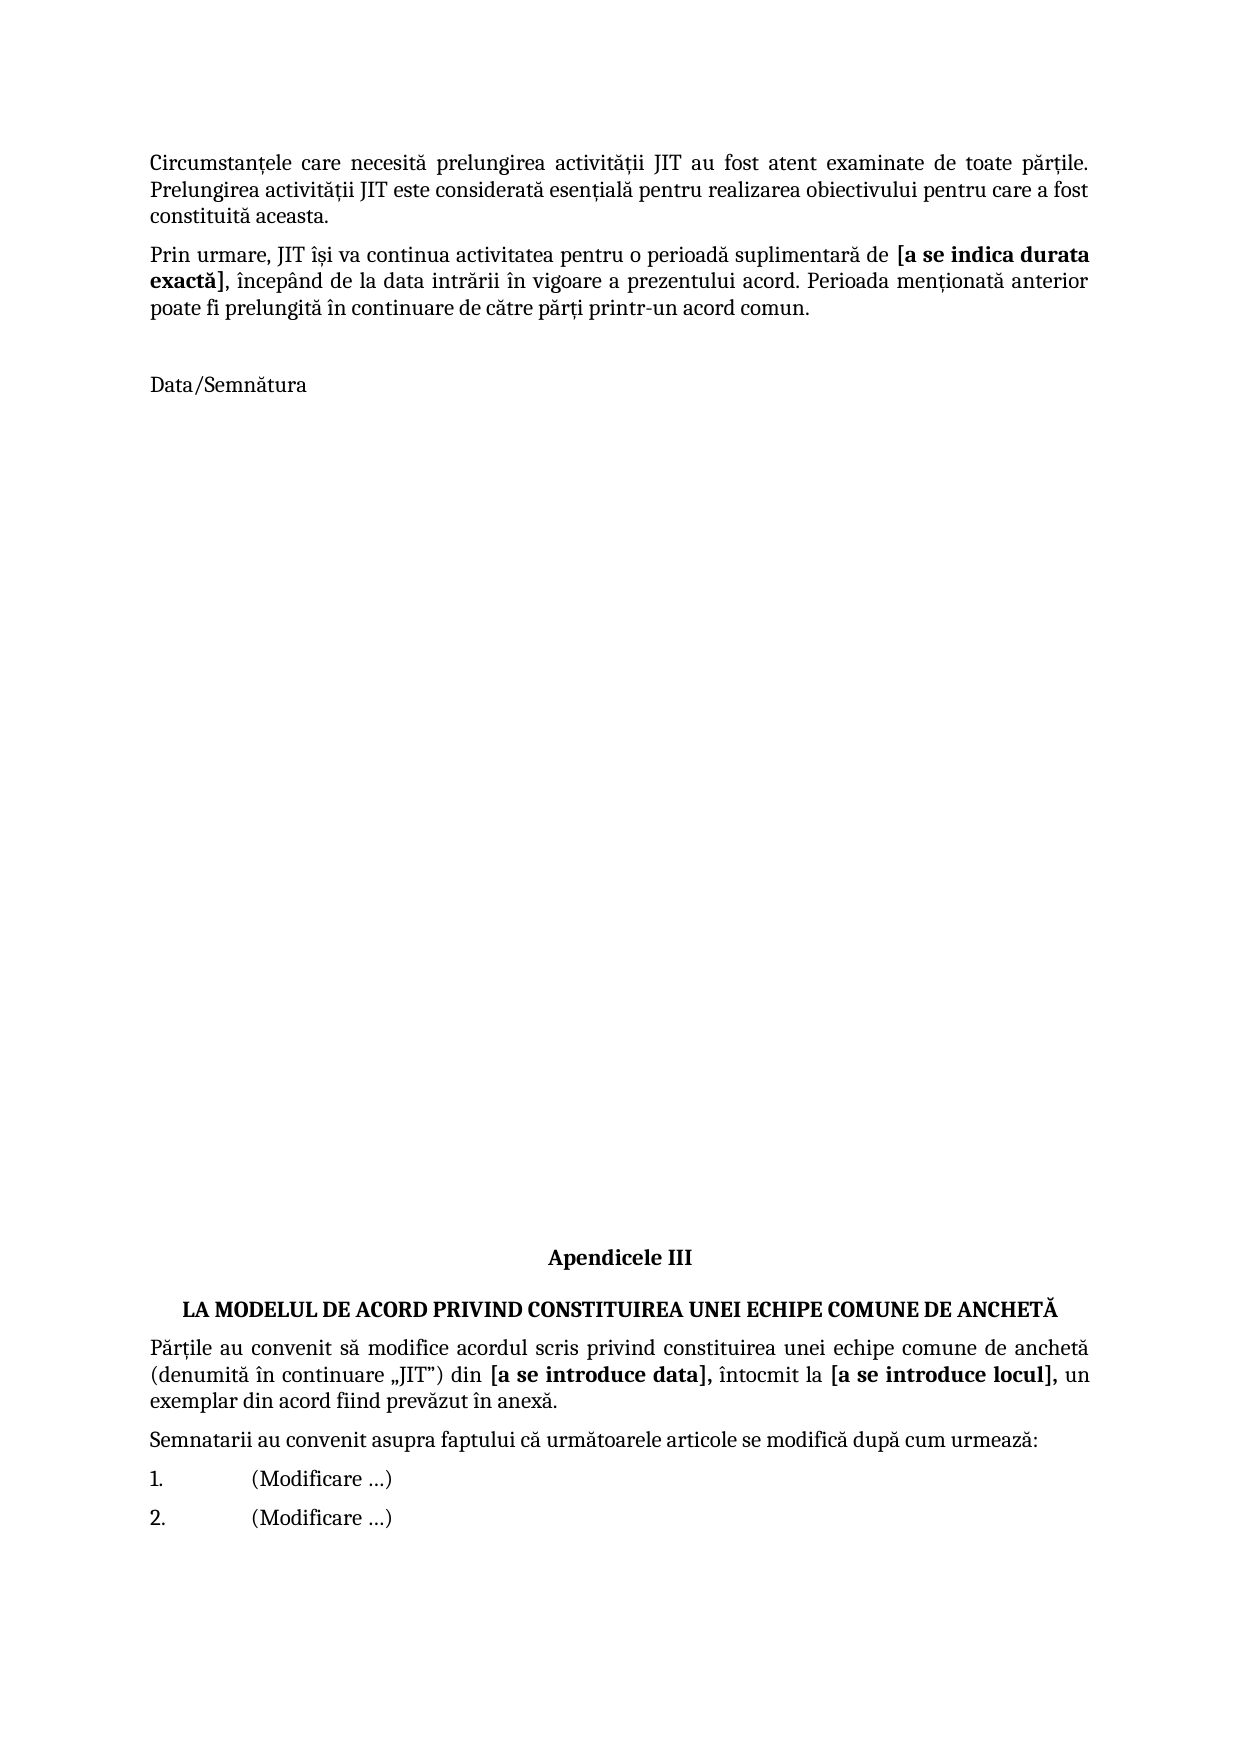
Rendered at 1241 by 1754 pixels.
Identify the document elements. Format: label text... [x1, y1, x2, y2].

table_header 1. [150, 1453, 251, 1492]
table_header (Modificare …) [251, 1453, 1090, 1492]
table_header (Modificare …) [251, 1492, 1090, 1531]
text Semnatarii au convenit asupra faptului că următoarele articole se modifică după cum urmează: [150, 1427, 1090, 1453]
text Apendicele III [150, 1245, 1090, 1271]
text Prin urmare, JIT își va continua activitatea pentru o perioadă suplimentară de [a se indica durata exactă], începând de la data intrării în vigoare a prezentului acord. Perioada menționată anterior poate fi prelungită în continuare de către părți printr-un acord comun. [150, 242, 1090, 321]
text Data/Semnătura [150, 372, 1090, 398]
text Părțile au convenit să modifice acordul scris privind constituirea unei echipe comune de anchetă (denumită în continuare „JIT”) din [a se introduce data], întocmit la [a se introduce locul], un exemplar din acord fiind prevăzut în anexă. [150, 1335, 1090, 1414]
table_header 2. [150, 1492, 251, 1531]
text Circumstanțele care necesită prelungirea activității JIT au fost atent examinate de toate părțile. Prelungirea activității JIT este considerată esențială pentru realizarea obiectivului pentru care a fost constituită aceasta. [150, 150, 1090, 229]
text LA MODELUL DE ACORD PRIVIND CONSTITUIREA UNEI ECHIPE COMUNE DE ANCHETĂ [150, 1296, 1090, 1323]
